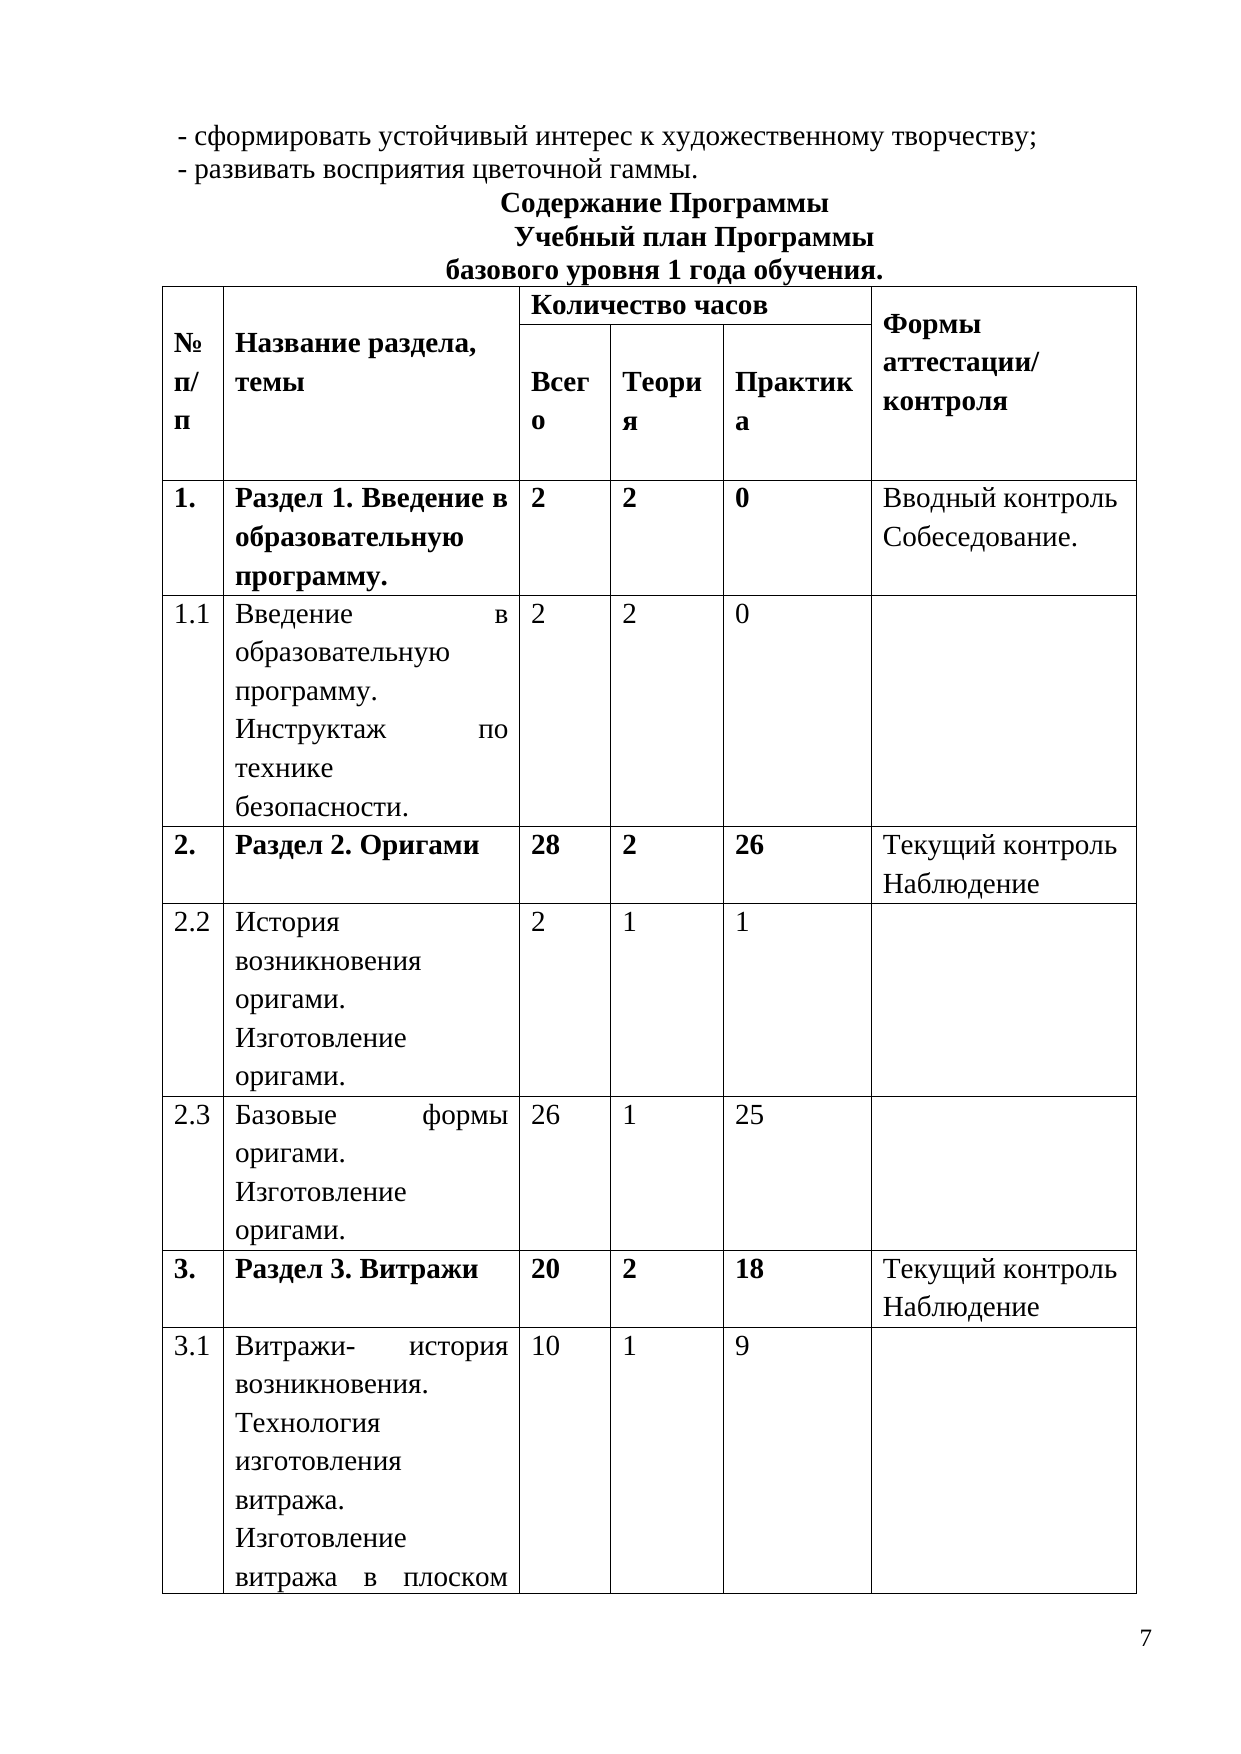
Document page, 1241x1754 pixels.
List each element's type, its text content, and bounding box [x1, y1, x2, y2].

table_cell Теория [611, 325, 723, 479]
table_cell [872, 1328, 1136, 1593]
table_cell [872, 1097, 1136, 1250]
table_cell 1 [724, 904, 871, 1096]
table_cell 1. [163, 481, 223, 595]
table_cell 2 [520, 481, 610, 595]
table_cell 28 [520, 827, 610, 903]
table_cell 0 [724, 596, 871, 826]
table_cell [872, 596, 1136, 826]
table_cell 10 [520, 1328, 610, 1593]
table_cell 1 [611, 904, 723, 1096]
table_cell Раздел 3. Витражи [224, 1251, 519, 1327]
table_cell 20 [520, 1251, 610, 1327]
text - сформировать устойчивый интерес к художественному творчеству; [177, 118, 1152, 152]
table_cell Всего [520, 325, 610, 479]
table_header Формы аттестации/ контроля [872, 287, 1136, 479]
table_cell 2 [611, 481, 723, 595]
text Учебный план Программы [177, 219, 1152, 252]
table_cell 18 [724, 1251, 871, 1327]
table_cell 1.1 [163, 596, 223, 826]
table_cell Вводный контроль Собеседование. [872, 481, 1136, 595]
table_cell 2.3 [163, 1097, 223, 1250]
table_cell 26 [724, 827, 871, 903]
table_cell 2.2 [163, 904, 223, 1096]
table_cell Раздел 2. Оригами [224, 827, 519, 903]
table_cell Базовые формы оригами. Изготовление оригами. [224, 1097, 519, 1250]
table_cell 26 [520, 1097, 610, 1250]
table_cell [872, 904, 1136, 1096]
table_cell 0 [724, 481, 871, 595]
text базового уровня 1 года обучения. [177, 252, 1152, 286]
table_cell 25 [724, 1097, 871, 1250]
table_cell 2 [520, 596, 610, 826]
table_cell Раздел 1. Введение в образовательную программу. [224, 481, 519, 595]
table_cell 2 [611, 596, 723, 826]
table_cell Введение в образовательную программу. Инструктаж по технике безопасности. [224, 596, 519, 826]
table_cell Текущий контроль Наблюдение [872, 1251, 1136, 1327]
table_cell 3. [163, 1251, 223, 1327]
table_cell История возникновения оригами. Изготовление оригами. [224, 904, 519, 1096]
table_header № п/п [163, 287, 223, 479]
table_cell 1 [611, 1328, 723, 1593]
table_cell 2. [163, 827, 223, 903]
text Содержание Программы [177, 185, 1152, 219]
table_cell Текущий контроль Наблюдение [872, 827, 1136, 903]
table_cell 2 [611, 1251, 723, 1327]
table_cell 3.1 [163, 1328, 223, 1593]
table_header Количество часов [520, 287, 871, 324]
text - развивать восприятия цветочной гаммы. [177, 152, 1152, 185]
table_cell Практика [724, 325, 871, 479]
table_cell 2 [520, 904, 610, 1096]
table_cell 2 [611, 827, 723, 903]
table_cell 1 [611, 1097, 723, 1250]
table_header Название раздела, темы [224, 287, 519, 479]
table_cell 9 [724, 1328, 871, 1593]
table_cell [224, 1328, 519, 1593]
